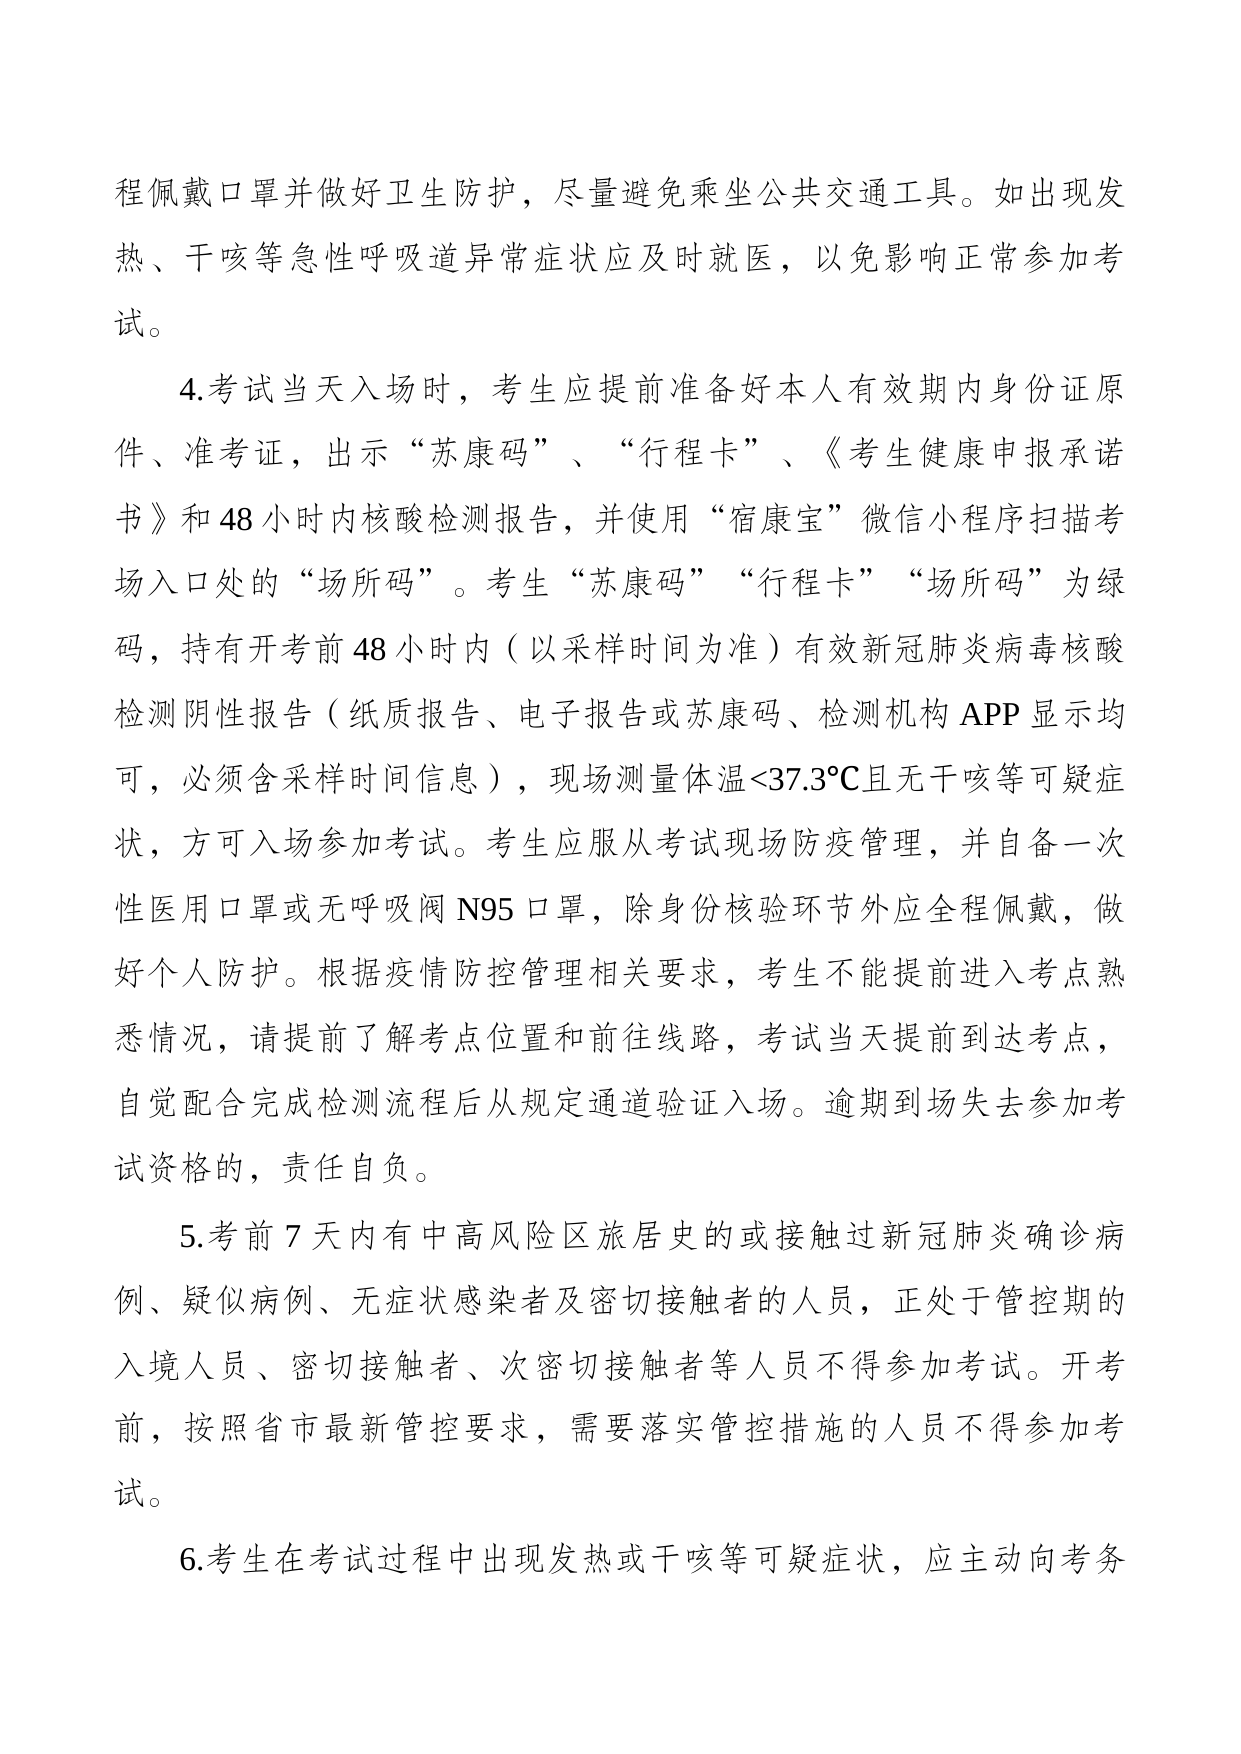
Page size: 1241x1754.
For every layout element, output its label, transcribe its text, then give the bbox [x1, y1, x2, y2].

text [112, 162, 1128, 357]
text 4.考试当天入场时，考生应提前准备好本人有效期内身份证原件、准考证，出示“苏康码”、“行程卡”、《考生健康申报承诺书》和48小时内核酸检测报告，并使用“宿康宝”微信小程序扫描考场入口处的“场所码”。考生“苏康码”“行程卡”“场所码”为绿码，持有开考前48小时内（以采样时间为准）有效新冠肺炎病毒核酸检测阴性报告（纸质报告、电子报告或苏康码、检测机构APP显示均可，必须含采样时间信息），现场测量体温<37.3℃且无干咳等可疑症状，方可入场参加考试。考生应服从考试现场防疫管理，并自备一次性医用口罩或无呼吸阀N95口罩，除身份核验环节外应全程佩戴，做好个人防护。根据疫情防控管理相关要求，考生不能提前进入考点熟悉情况，请提前了解考点位置和前往线路，考试当天提前到达考点，自觉配合完成检测流程后从规定通道验证入场。逾期到场失去参加考试资格的，责任自负。 [112, 357, 1128, 1202]
text 5.考前7天内有中高风险区旅居史的或接触过新冠肺炎确诊病例、疑似病例、无症状感染者及密切接触者的人员，正处于管控期的入境人员、密切接触者、次密切接触者等人员不得参加考试。开考前，按照省市最新管控要求，需要落实管控措施的人员不得参加考试。 [112, 1202, 1128, 1527]
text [112, 1527, 1128, 1592]
